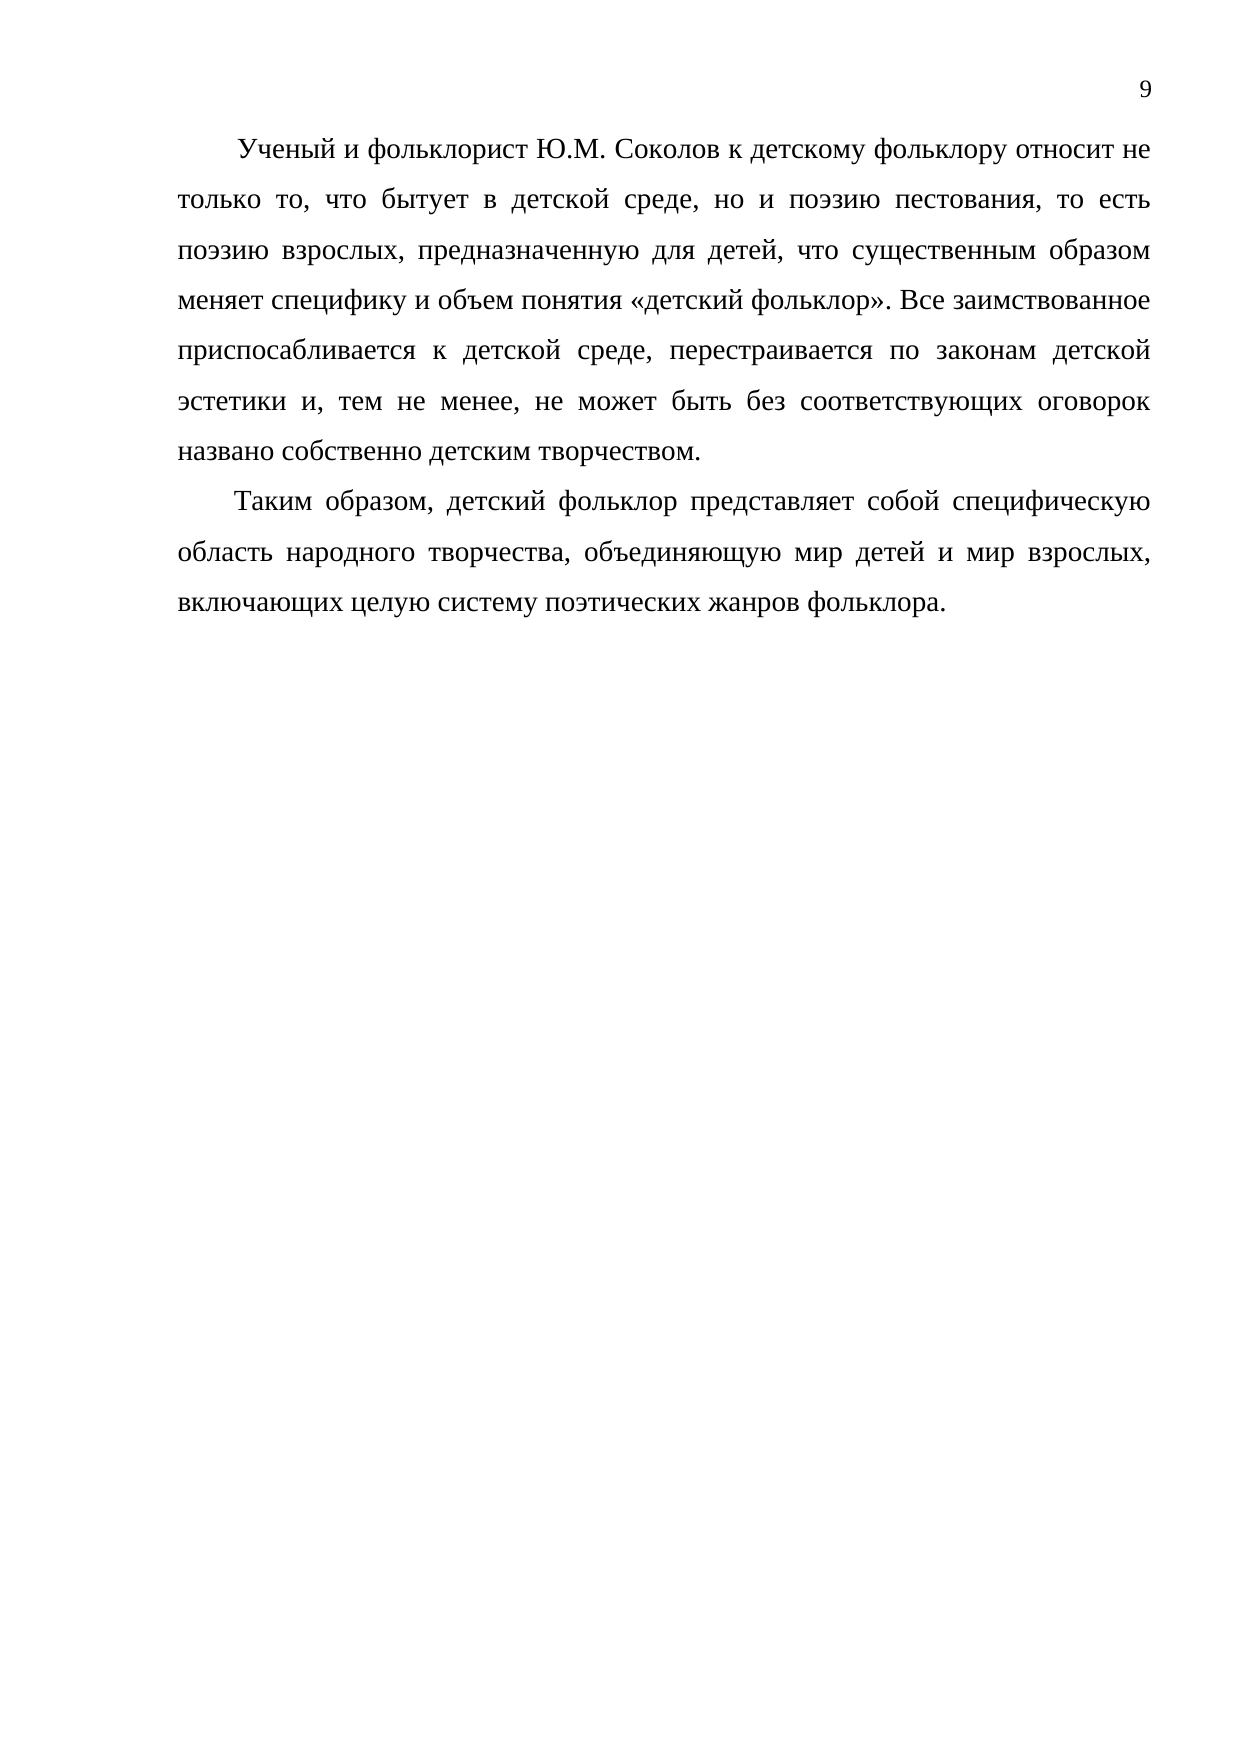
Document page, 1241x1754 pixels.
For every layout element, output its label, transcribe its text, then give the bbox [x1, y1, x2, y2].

text Таким образом, детский фольклор представляет собой специфическую область народного творчества, объединяющую мир детей и мир взрослых, включающих целую систему поэтических жанров фольклора. [177, 483, 1152, 618]
text Ученый и фольклорист Ю.М. Соколов к детскому фольклору относит не только то, что бытует в детской среде, но и поэзию пестования, то есть поэзию взрослых, предназначенную для детей, что существенным образом меняет специфику и объем понятия «детский фольклор». Все заимствованное приспосабливается к детской среде, перестраивается по законам детской эстетики и, тем не менее, не может быть без соответствующих оговорок названо собственно детским творчеством. [177, 131, 1152, 467]
